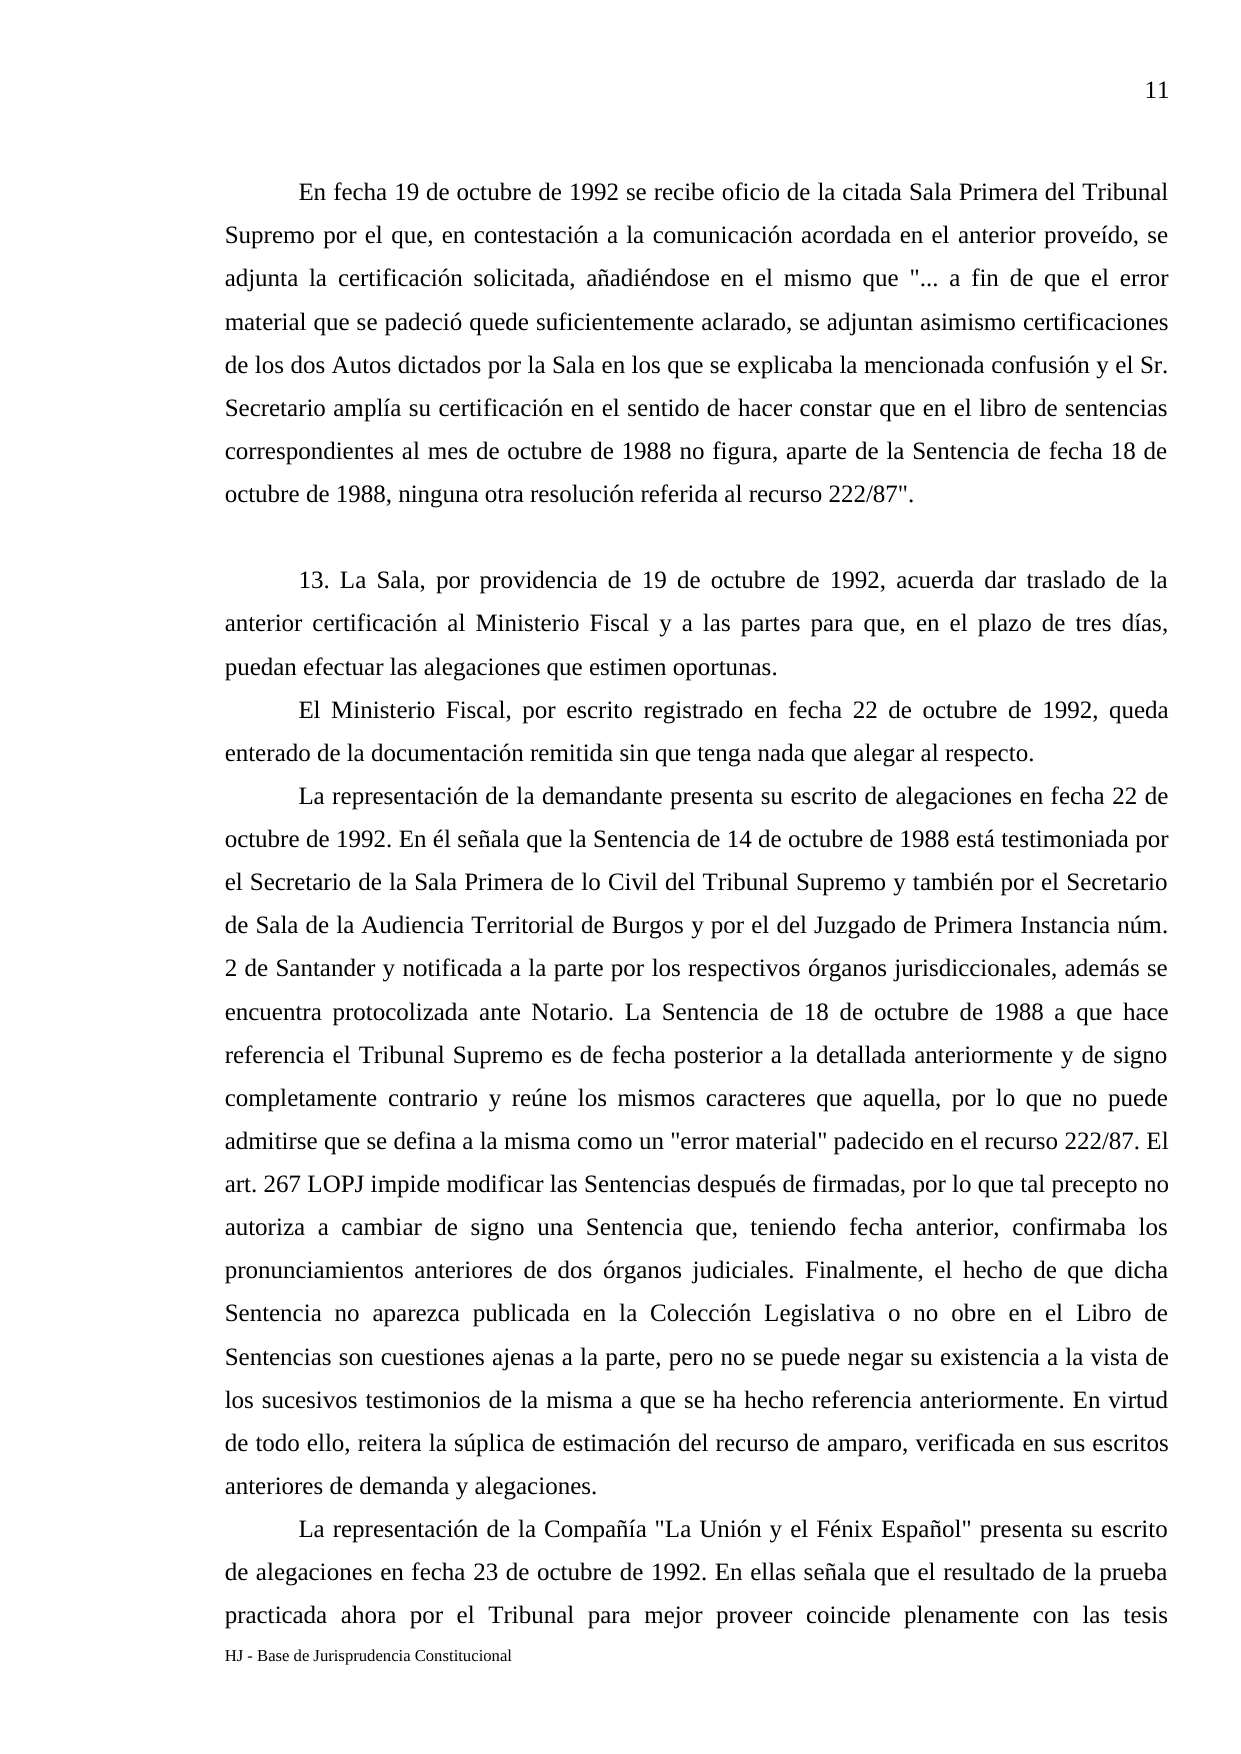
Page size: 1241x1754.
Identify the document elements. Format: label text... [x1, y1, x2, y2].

text 13. La Sala, por providencia de 19 de octubre de 1992, acuerda dar traslado de la anterior certificación al Ministerio Fiscal y a las partes para que, en el plazo de tres días, puedan efectuar las alegaciones que estimen oportunas. [224, 565, 1169, 680]
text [224, 1514, 1169, 1629]
text En fecha 19 de octubre de 1992 se recibe oficio de la citada Sala Primera del Tribunal Supremo por el que, en contestación a la comunicación acordada en el anterior proveído, se adjunta la certificación solicitada, añadiéndose en el mismo que "... a fin de que el error material que se padeció quede suficientemente aclarado, se adjuntan asimismo certificaciones de los dos Autos dictados por la Sala en los que se explicaba la mencionada confusión y el Sr. Secretario amplía su certificación en el sentido de hacer constar que en el libro de sentencias correspondientes al mes de octubre de 1988 no figura, aparte de la Sentencia de fecha 18 de octubre de 1988, ninguna otra resolución referida al recurso 222/87". [224, 177, 1169, 508]
text El Ministerio Fiscal, por escrito registrado en fecha 22 de octubre de 1992, queda enterado de la documentación remitida sin que tenga nada que alegar al respecto. [224, 695, 1169, 767]
text La representación de la demandante presenta su escrito de alegaciones en fecha 22 de octubre de 1992. En él señala que la Sentencia de 14 de octubre de 1988 está testimoniada por el Secretario de la Sala Primera de lo Civil del Tribunal Supremo y también por el Secretario de Sala de la Audiencia Territorial de Burgos y por el del Juzgado de Primera Instancia núm. 2 de Santander y notificada a la parte por los respectivos órganos jurisdiccionales, además se encuentra protocolizada ante Notario. La Sentencia de 18 de octubre de 1988 a que hace referencia el Tribunal Supremo es de fecha posterior a la detallada anteriormente y de signo completamente contrario y reúne los mismos caracteres que aquella, por lo que no puede admitirse que se defina a la misma como un "error material" padecido en el recurso 222/87. El art. 267 LOPJ impide modificar las Sentencias después de firmadas, por lo que tal precepto no autoriza a cambiar de signo una Sentencia que, teniendo fecha anterior, confirmaba los pronunciamientos anteriores de dos órganos judiciales. Finalmente, el hecho de que dicha Sentencia no aparezca publicada en la Colección Legislativa o no obre en el Libro de Sentencias son cuestiones ajenas a la parte, pero no se puede negar su existencia a la vista de los sucesivos testimonios de la misma a que se ha hecho referencia anteriormente. En virtud de todo ello, reitera la súplica de estimación del recurso de amparo, verificada en sus escritos anteriores de demanda y alegaciones. [224, 781, 1169, 1500]
